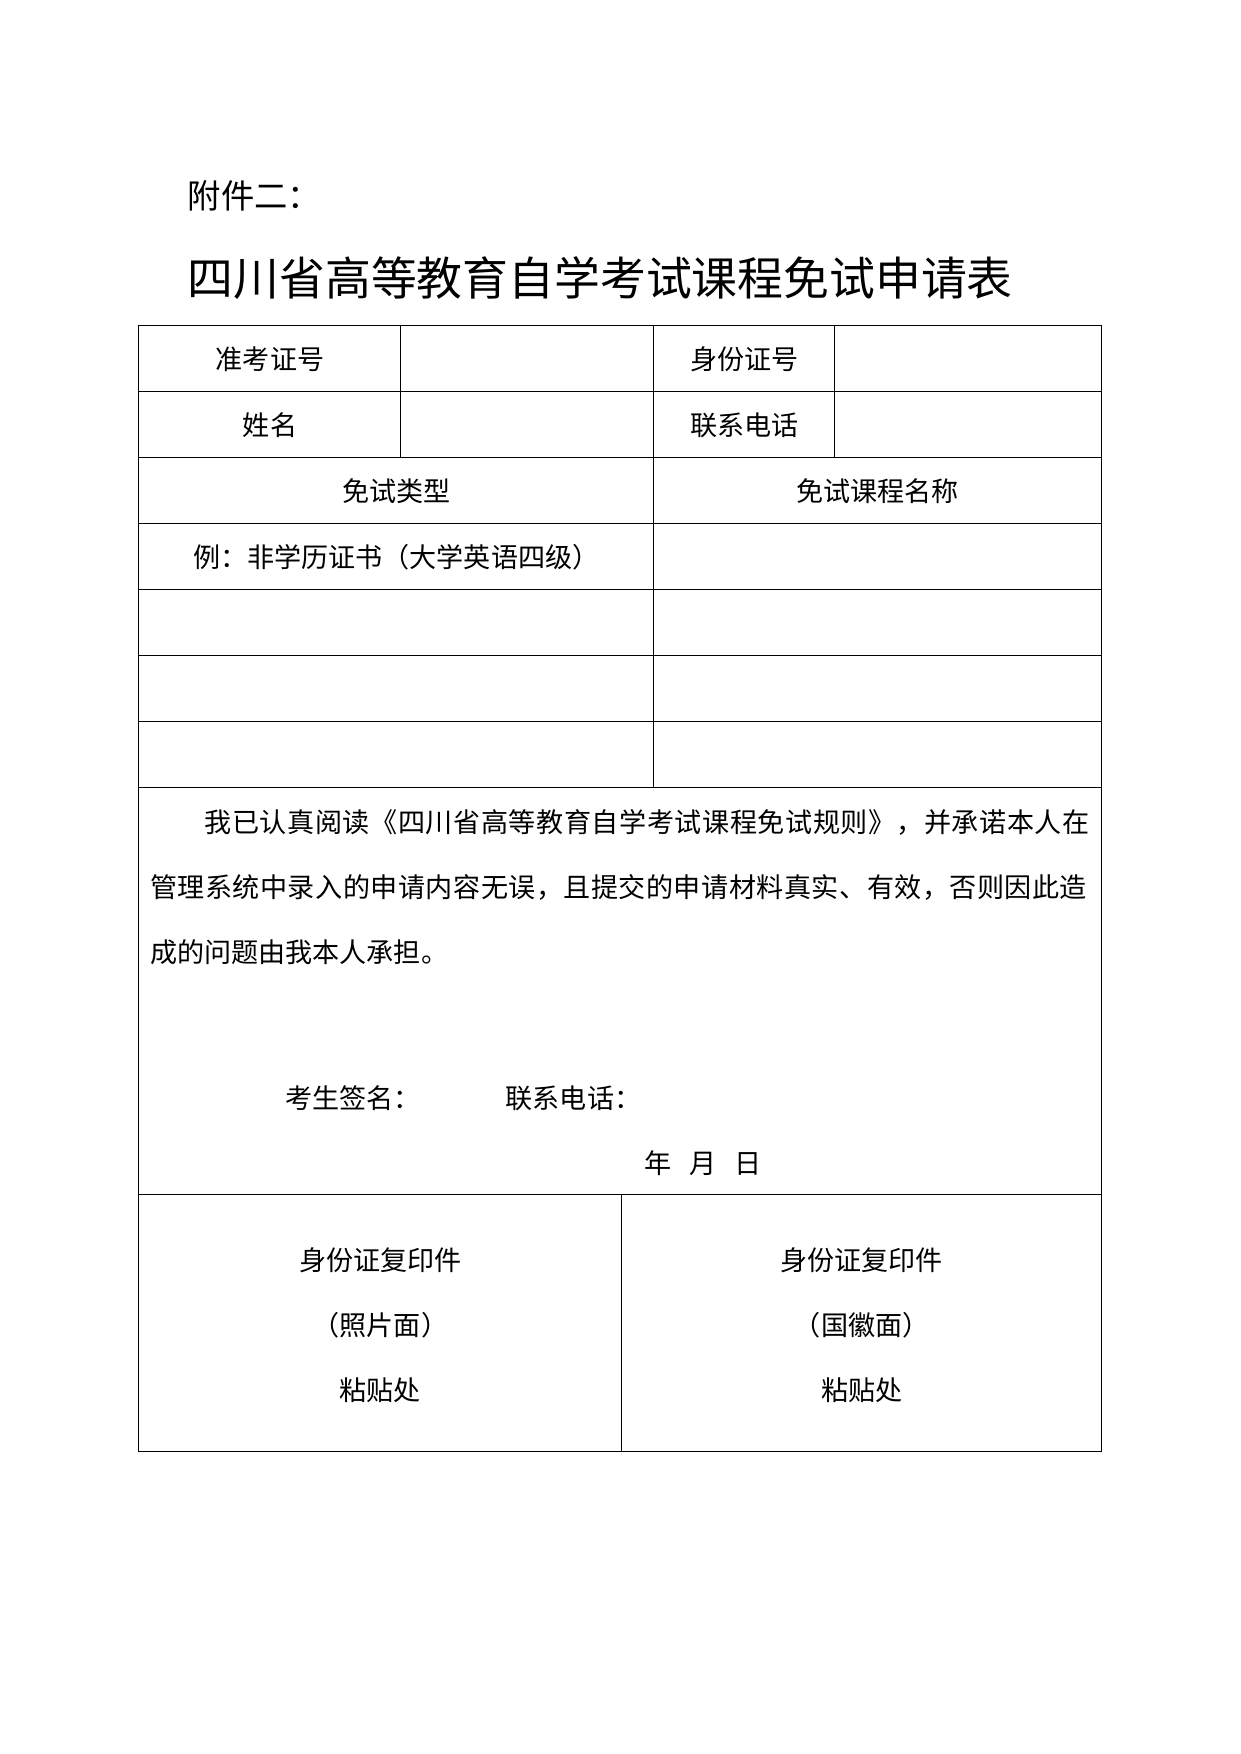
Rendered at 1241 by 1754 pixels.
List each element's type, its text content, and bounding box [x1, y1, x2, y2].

table_cell [654, 656, 1101, 721]
table_cell 免试课程名称 [654, 458, 1101, 523]
table_header 准考证号 [139, 326, 400, 391]
table_cell 联系电话 [654, 392, 834, 457]
table_cell [139, 590, 653, 655]
table_cell 身份证复印件 （照片面） 粘贴处 [139, 1195, 621, 1451]
text 四川省高等教育自学考试课程免试申请表 [187, 227, 1053, 324]
table_cell 免试类型 [139, 458, 653, 523]
table_cell [654, 722, 1101, 787]
table_cell 我已认真阅读《四川省高等教育自学考试课程免试规则》，并承诺本人在管理系统中录入的申请内容无误，且提交的申请材料真实、有效，否则因此造成的问题由我本人承担。 考生签名： 联系电话： 年 月 日 [139, 788, 1101, 1194]
table_cell 身份证复印件 （国徽面） 粘贴处 [622, 1195, 1101, 1451]
table_header [401, 326, 653, 391]
table_cell [835, 392, 1101, 457]
table_cell 例：非学历证书（大学英语四级） [139, 524, 653, 589]
table_cell [401, 392, 653, 457]
table_header [835, 326, 1101, 391]
text 附件二： [187, 162, 1053, 227]
table_cell [139, 722, 653, 787]
table_cell [139, 656, 653, 721]
table_cell 姓名 [139, 392, 400, 457]
table_cell [654, 590, 1101, 655]
table_cell [654, 524, 1101, 589]
table_header 身份证号 [654, 326, 834, 391]
